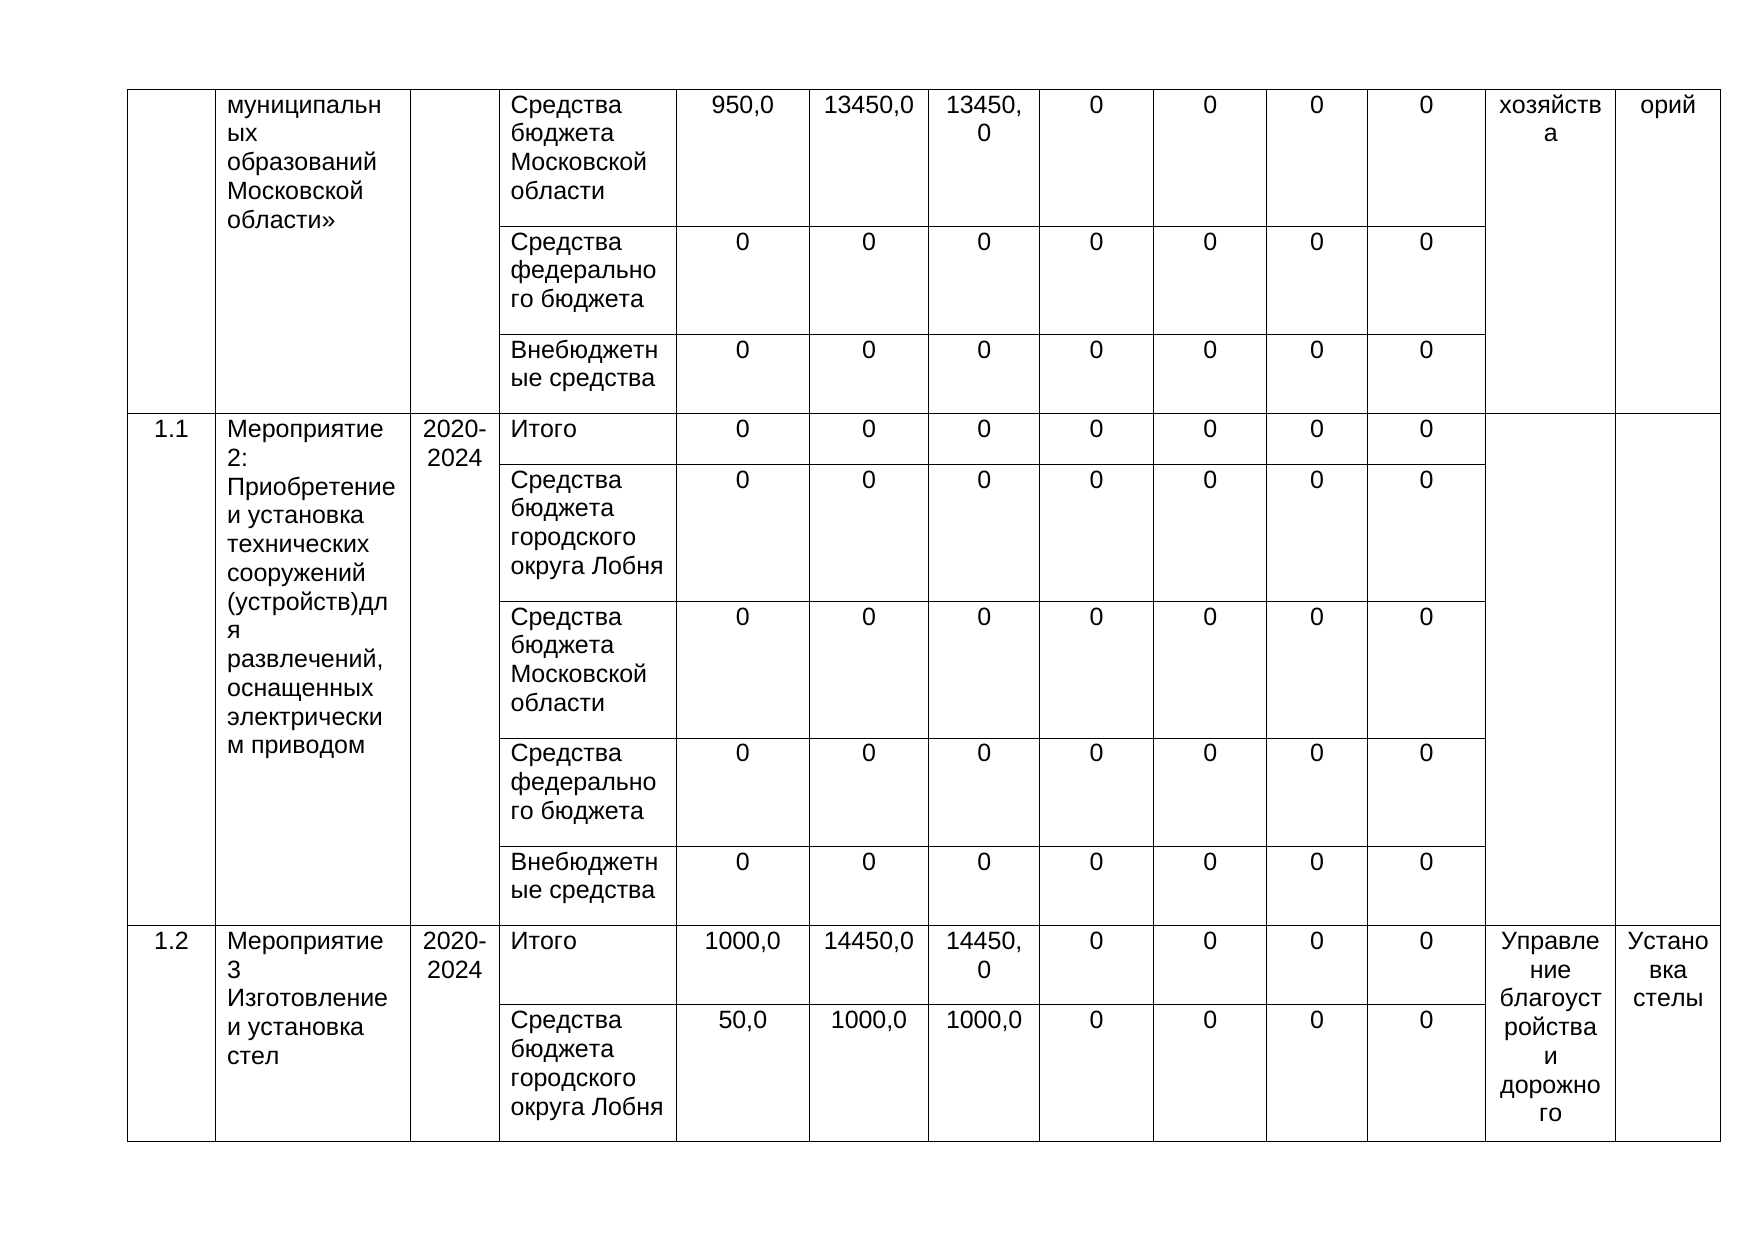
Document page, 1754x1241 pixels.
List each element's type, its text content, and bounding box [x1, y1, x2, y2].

table_cell 0 [929, 414, 1039, 464]
table_cell 0 [677, 602, 809, 737]
table_cell [1616, 414, 1720, 925]
table_cell 0 [1040, 1005, 1153, 1141]
table_cell 0 [1368, 335, 1485, 413]
table_cell 0 [1267, 739, 1367, 846]
table_cell 0 [1267, 414, 1367, 464]
table_cell 0 [1040, 414, 1153, 464]
table_cell 0 [677, 739, 809, 846]
table_cell 0 [1368, 602, 1485, 737]
table_cell 0 [810, 335, 928, 413]
table_cell 14450,0 [929, 926, 1039, 1004]
table_cell 0 [1154, 335, 1266, 413]
table_cell 0 [929, 465, 1039, 601]
table_cell 0 [810, 847, 928, 925]
table_cell 0 [1154, 1005, 1266, 1141]
table_cell 0 [810, 414, 928, 464]
table_cell 0 [1154, 847, 1266, 925]
table_cell Мероприятие 3 Изготовление и установка стел [216, 926, 410, 1141]
table_cell 0 [1267, 926, 1367, 1004]
table_cell 0 [810, 602, 928, 737]
table_cell 0 [677, 414, 809, 464]
table_cell 0 [929, 847, 1039, 925]
table_cell 0 [1154, 602, 1266, 737]
table_cell 1000,0 [929, 1005, 1039, 1141]
table_cell 0 [929, 335, 1039, 413]
table_cell Средства федерального бюджета [500, 227, 676, 334]
table_cell 0 [677, 847, 809, 925]
table_cell Внебюджетные средства [500, 335, 676, 413]
table_cell 13450,0 [929, 90, 1039, 226]
table_cell 2020-2024 [411, 414, 499, 925]
table_cell 50,0 [677, 1005, 809, 1141]
table_cell Итого [500, 926, 676, 1004]
table_cell 0 [1368, 414, 1485, 464]
table_cell 0 [810, 739, 928, 846]
table_cell 0 [1368, 227, 1485, 334]
table_cell 0 [1267, 335, 1367, 413]
table_cell 0 [1040, 847, 1153, 925]
table_cell 0 [1368, 1005, 1485, 1141]
table_cell 0 [1040, 739, 1153, 846]
table_cell Средства бюджета городского округа Лобня [500, 1005, 676, 1141]
table_cell 0 [1154, 414, 1266, 464]
table_cell 0 [1368, 926, 1485, 1004]
table_cell 0 [1368, 90, 1485, 226]
table_cell 0 [1368, 847, 1485, 925]
table_cell 0 [1040, 335, 1153, 413]
table_cell 0 [1267, 90, 1367, 226]
table_cell Мероприятие 2: Приобретение и установка технических сооружений (устройств)для развлечений, оснащенных электрическим приводом [216, 414, 410, 925]
table_cell 2020-2024 [411, 926, 499, 1141]
table_cell Установка стелы [1616, 926, 1720, 1141]
table_cell 0 [810, 227, 928, 334]
table_cell 0 [810, 465, 928, 601]
table_cell 0 [1154, 227, 1266, 334]
table_cell 0 [1040, 90, 1153, 226]
table_cell 1000,0 [677, 926, 809, 1004]
table_cell 13450,0 [810, 90, 928, 226]
table_cell 0 [929, 602, 1039, 737]
table_cell 0 [1154, 739, 1266, 846]
table_cell 0 [1040, 926, 1153, 1004]
table_cell Средства бюджета городского округа Лобня [500, 465, 676, 601]
table_cell 1000,0 [810, 1005, 928, 1141]
table_cell 0 [1267, 602, 1367, 737]
table_cell 0 [929, 739, 1039, 846]
table_cell Внебюджетные средства [500, 847, 676, 925]
table_cell 0 [677, 465, 809, 601]
table_cell 0 [1154, 926, 1266, 1004]
table_cell 950,0 [677, 90, 809, 226]
table_cell Средства бюджета Московской области [500, 602, 676, 737]
table_cell 0 [1368, 465, 1485, 601]
table_cell Итого [500, 414, 676, 464]
table_cell 0 [1267, 1005, 1367, 1141]
table_cell 1.1 [128, 414, 215, 925]
table_cell Средства бюджета Московской области [500, 90, 676, 226]
table_cell 0 [1154, 465, 1266, 601]
table_cell 0 [677, 335, 809, 413]
table_cell 0 [1267, 847, 1367, 925]
table_cell [1486, 414, 1615, 925]
table_cell 0 [1368, 739, 1485, 846]
table_cell 0 [1267, 227, 1367, 334]
table_cell 0 [677, 227, 809, 334]
table_cell 0 [1040, 602, 1153, 737]
table_cell 1.2 [128, 926, 215, 1141]
table_cell 0 [1154, 90, 1266, 226]
table_cell 0 [1267, 465, 1367, 601]
table_cell Средства федерального бюджета [500, 739, 676, 846]
table_cell 0 [1040, 227, 1153, 334]
table_cell Управление благоустройства и дорожного хозяйства [1486, 926, 1615, 1141]
table_cell 14450,0 [810, 926, 928, 1004]
table_cell 0 [929, 227, 1039, 334]
table_cell 0 [1040, 465, 1153, 601]
